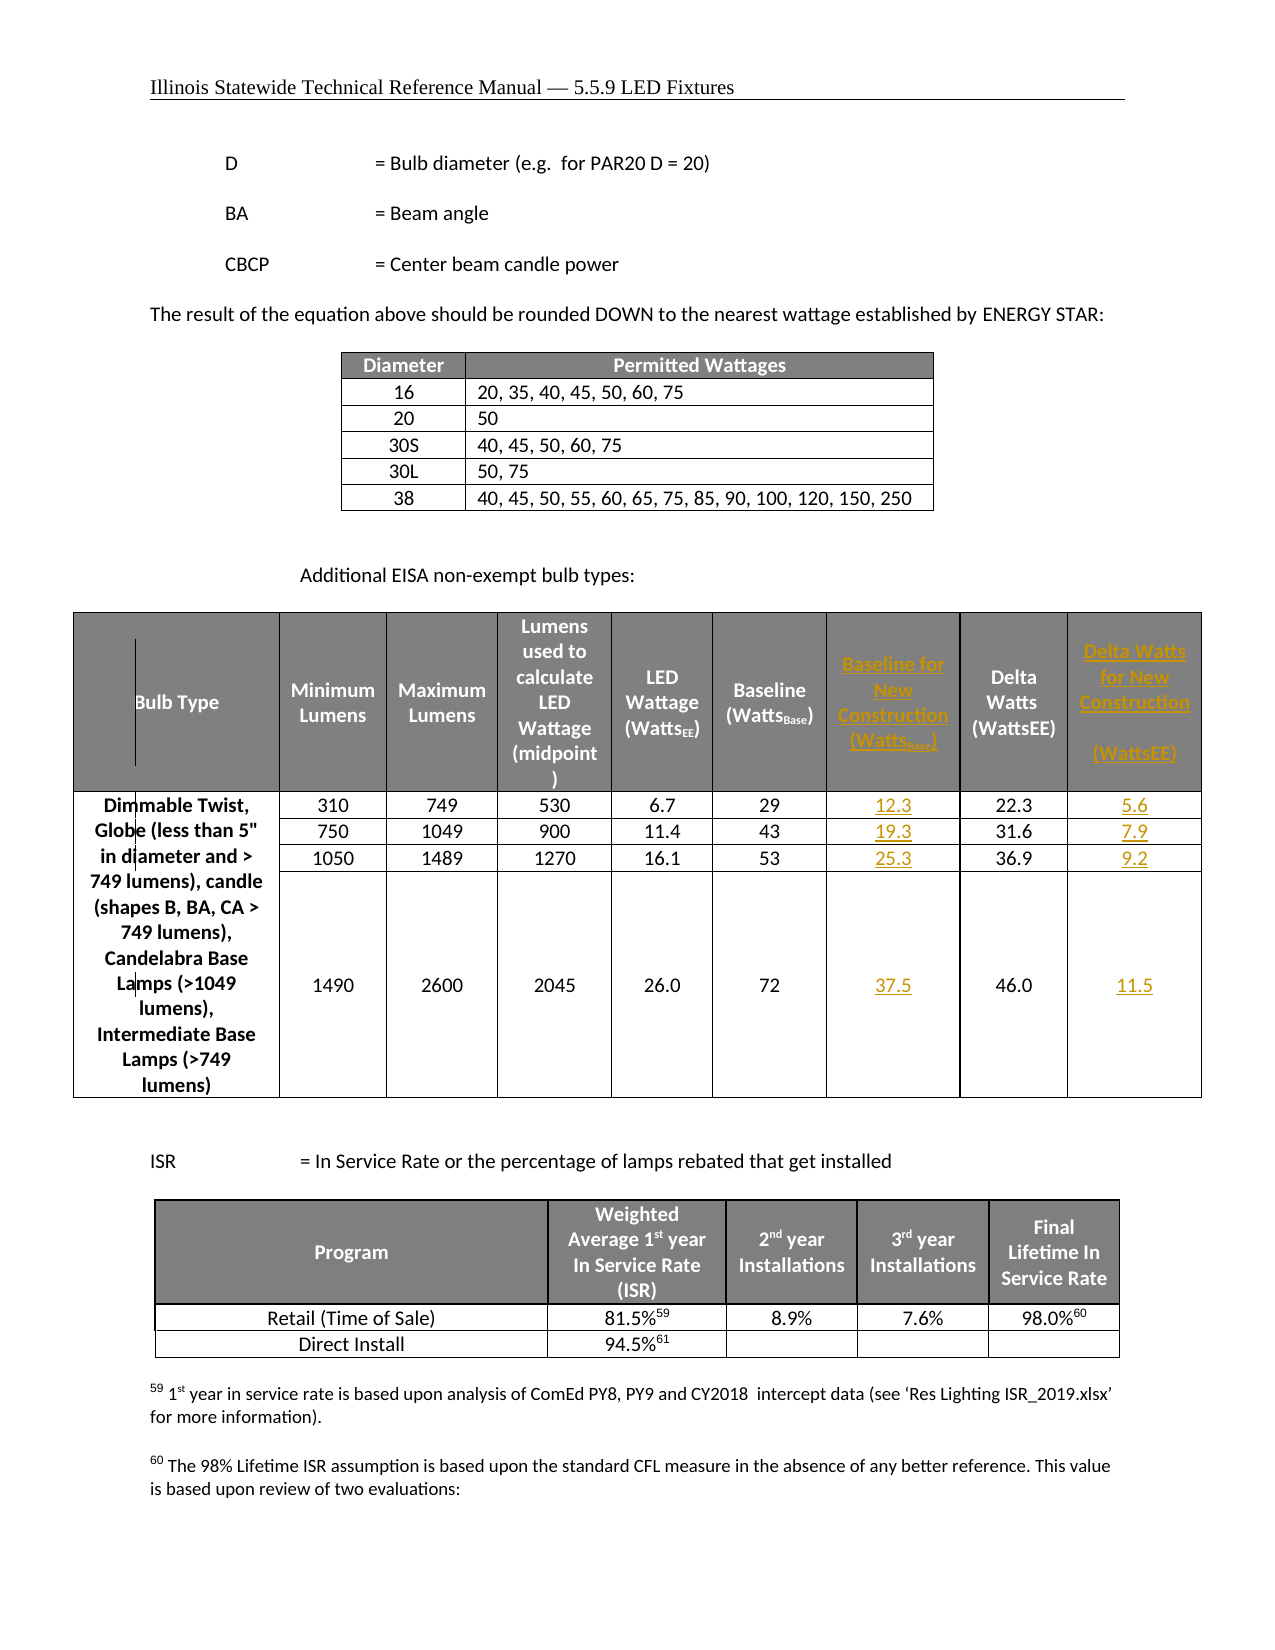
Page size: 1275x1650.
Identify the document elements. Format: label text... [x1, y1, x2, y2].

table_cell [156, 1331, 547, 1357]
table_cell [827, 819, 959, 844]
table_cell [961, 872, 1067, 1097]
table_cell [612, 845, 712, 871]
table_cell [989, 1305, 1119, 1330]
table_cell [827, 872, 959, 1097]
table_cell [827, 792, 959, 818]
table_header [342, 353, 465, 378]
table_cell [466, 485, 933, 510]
text D = Bulb diameter (e.g. for PAR20 D = 20) [150, 150, 1125, 175]
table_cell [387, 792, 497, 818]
text ISR = In Service Rate or the percentage of lamps rebated that get installed [150, 1149, 1125, 1174]
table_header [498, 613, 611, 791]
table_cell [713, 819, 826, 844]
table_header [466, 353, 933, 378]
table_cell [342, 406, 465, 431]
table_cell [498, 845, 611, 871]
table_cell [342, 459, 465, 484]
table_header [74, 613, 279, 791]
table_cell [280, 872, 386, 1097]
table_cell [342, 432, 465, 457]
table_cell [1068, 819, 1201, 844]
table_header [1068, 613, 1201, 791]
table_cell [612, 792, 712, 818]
text The result of the equation above should be rounded DOWN to the nearest wattage established by ENERGY STAR: [150, 301, 1125, 327]
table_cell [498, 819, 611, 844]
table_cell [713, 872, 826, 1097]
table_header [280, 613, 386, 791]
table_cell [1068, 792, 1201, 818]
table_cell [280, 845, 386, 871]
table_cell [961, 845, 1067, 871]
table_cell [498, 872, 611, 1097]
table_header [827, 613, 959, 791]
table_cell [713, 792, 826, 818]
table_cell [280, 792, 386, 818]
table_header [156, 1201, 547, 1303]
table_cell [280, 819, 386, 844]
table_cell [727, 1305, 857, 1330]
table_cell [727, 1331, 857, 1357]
text BA = Beam angle [150, 200, 1125, 226]
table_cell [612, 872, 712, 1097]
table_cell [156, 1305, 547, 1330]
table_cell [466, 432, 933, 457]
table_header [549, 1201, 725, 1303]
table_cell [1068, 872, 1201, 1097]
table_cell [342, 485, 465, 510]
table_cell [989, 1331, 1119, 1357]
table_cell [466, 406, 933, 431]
text CBCP = Center beam candle power [150, 251, 1125, 276]
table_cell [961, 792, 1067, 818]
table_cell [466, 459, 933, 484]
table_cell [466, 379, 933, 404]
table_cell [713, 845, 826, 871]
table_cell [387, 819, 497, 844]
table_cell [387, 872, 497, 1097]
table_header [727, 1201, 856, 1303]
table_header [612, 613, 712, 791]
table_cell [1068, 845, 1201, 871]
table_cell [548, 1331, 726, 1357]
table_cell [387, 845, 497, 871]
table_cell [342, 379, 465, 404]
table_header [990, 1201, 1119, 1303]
text Additional EISA non-exempt bulb types: [300, 562, 1125, 587]
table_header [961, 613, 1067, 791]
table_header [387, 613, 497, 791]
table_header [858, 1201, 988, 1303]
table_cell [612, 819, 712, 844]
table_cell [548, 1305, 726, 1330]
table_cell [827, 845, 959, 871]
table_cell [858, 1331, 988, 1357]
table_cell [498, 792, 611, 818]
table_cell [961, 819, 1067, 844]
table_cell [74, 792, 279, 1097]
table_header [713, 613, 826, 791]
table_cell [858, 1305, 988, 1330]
